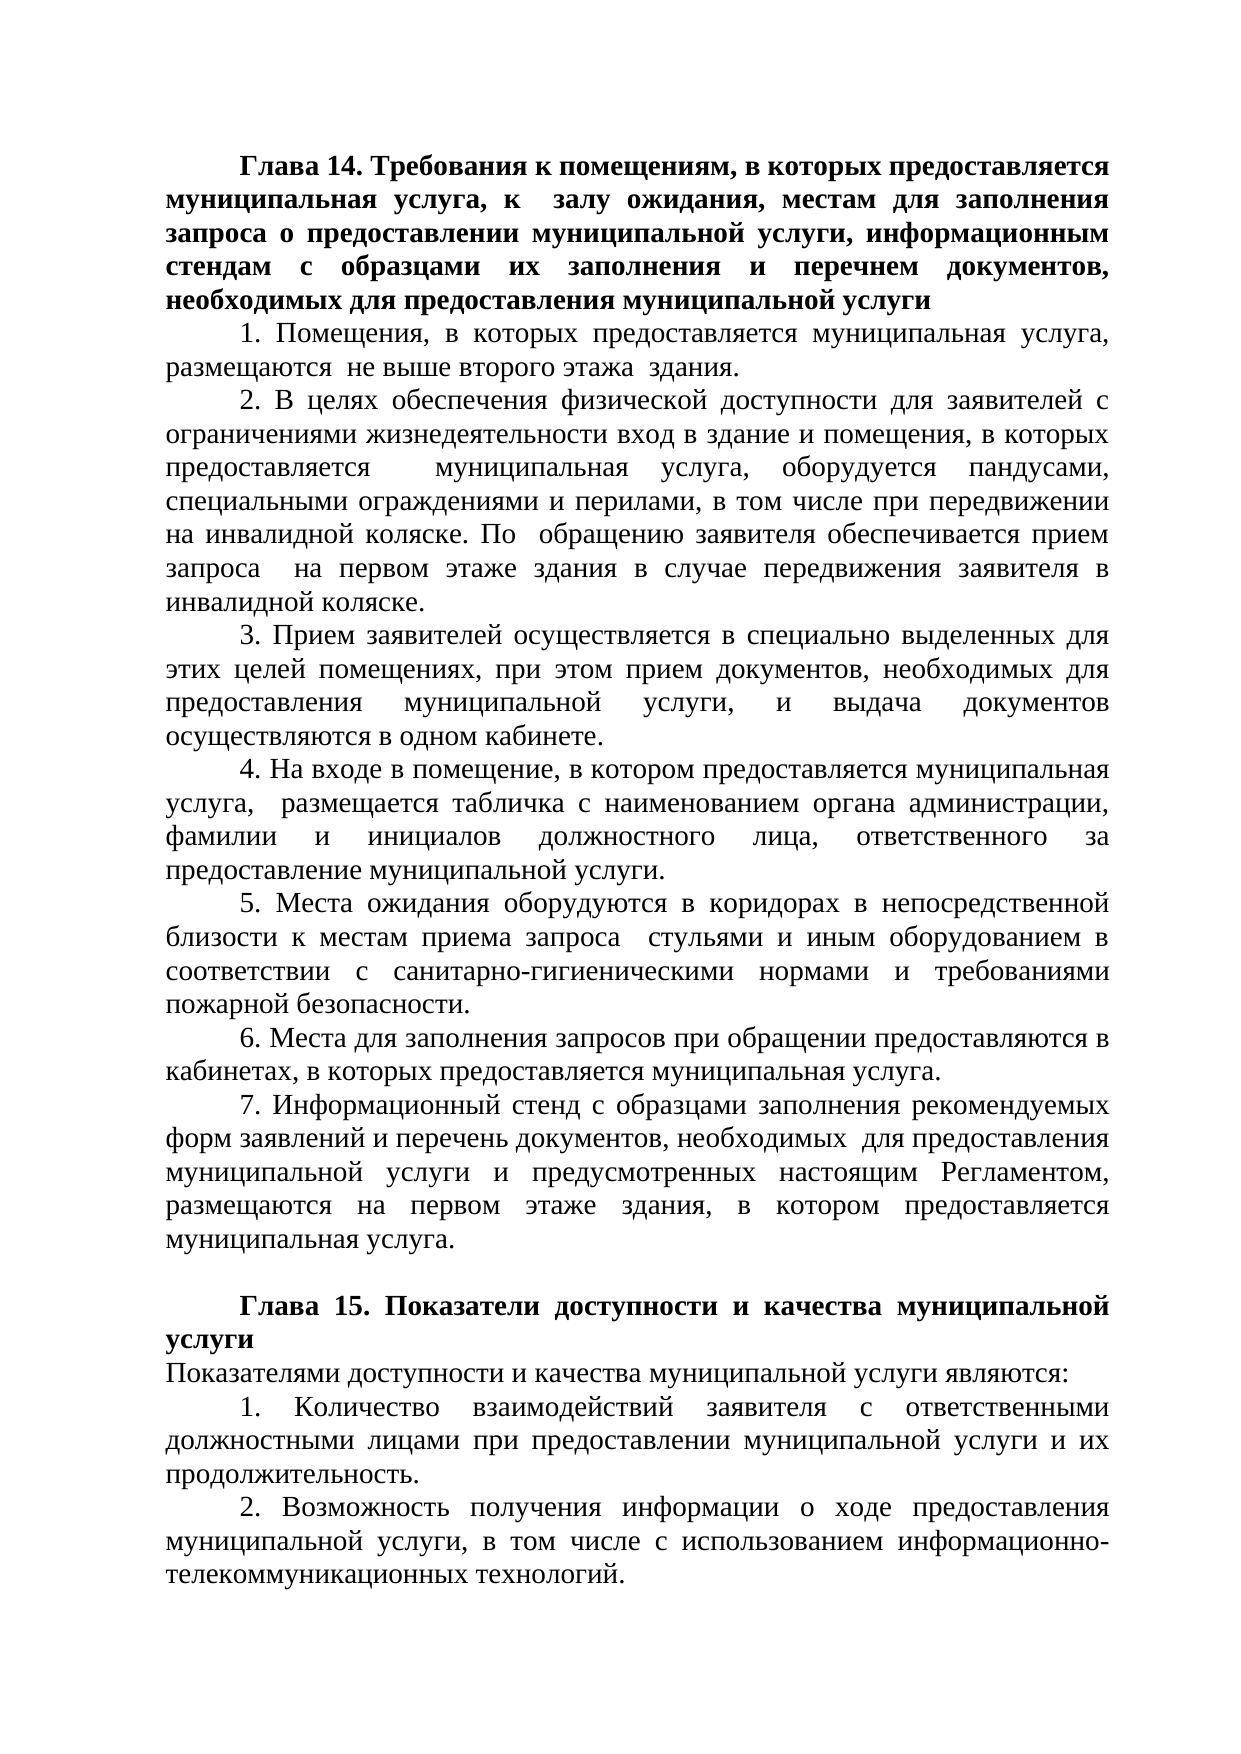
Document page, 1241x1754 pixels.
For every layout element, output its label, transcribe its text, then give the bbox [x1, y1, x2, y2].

text 6. Места для заполнения запросов при обращении предоставляются в кабинетах, в которых предоставляется муниципальная услуга. [165, 1020, 1110, 1087]
text Показателями доступности и качества муниципальной услуги являются: [165, 1355, 1110, 1389]
text 1. Количество взаимодействий заявителя с ответственными должностными лицами при предоставлении муниципальной услуги и их продолжительность. [165, 1389, 1110, 1489]
text Глава 14. Требования к помещениям, в которых предоставляется муниципальная услуга, к залу ожидания, местам для заполнения запроса о предоставлении муниципальной услуги, информационным стендам с образцами их заполнения и перечнем документов, необходимых для предоставления муниципальной услуги [165, 148, 1110, 315]
text 3. Прием заявителей осуществляется в специально выделенных для этих целей помещениях, при этом прием документов, необходимых для предоставления муниципальной услуги, и выдача документов осуществляются в одном кабинете. [165, 617, 1110, 751]
text 5. Места ожидания оборудуются в коридорах в непосредственной близости к местам приема запроса стульями и иным оборудованием в соответствии с санитарно-гигиеническими нормами и требованиями пожарной безопасности. [165, 886, 1110, 1020]
text 2. В целях обеспечения физической доступности для заявителей с ограничениями жизнедеятельности вход в здание и помещения, в которых предоставляется муниципальная услуга, оборудуется пандусами, специальными ограждениями и перилами, в том числе при передвижении на инвалидной коляске. По обращению заявителя обеспечивается прием запроса на первом этаже здания в случае передвижения заявителя в инвалидной коляске. [165, 382, 1110, 617]
text Глава 15. Показатели доступности и качества муниципальной услуги [165, 1288, 1110, 1355]
text 4. На входе в помещение, в котором предоставляется муниципальная услуга, размещается табличка с наименованием органа администрации, фамилии и инициалов должностного лица, ответственного за предоставление муниципальной услуги. [165, 751, 1110, 886]
text 2. Возможность получения информации о ходе предоставления муниципальной услуги, в том числе с использованием информационно-телекоммуникационных технологий. [165, 1489, 1110, 1590]
text 7. Информационный стенд с образцами заполнения рекомендуемых форм заявлений и перечень документов, необходимых для предоставления муниципальной услуги и предусмотренных настоящим Регламентом, размещаются на первом этаже здания, в котором предоставляется муниципальная услуга. [165, 1087, 1110, 1254]
text 1. Помещения, в которых предоставляется муниципальная услуга, размещаются не выше второго этажа здания. [165, 315, 1110, 382]
